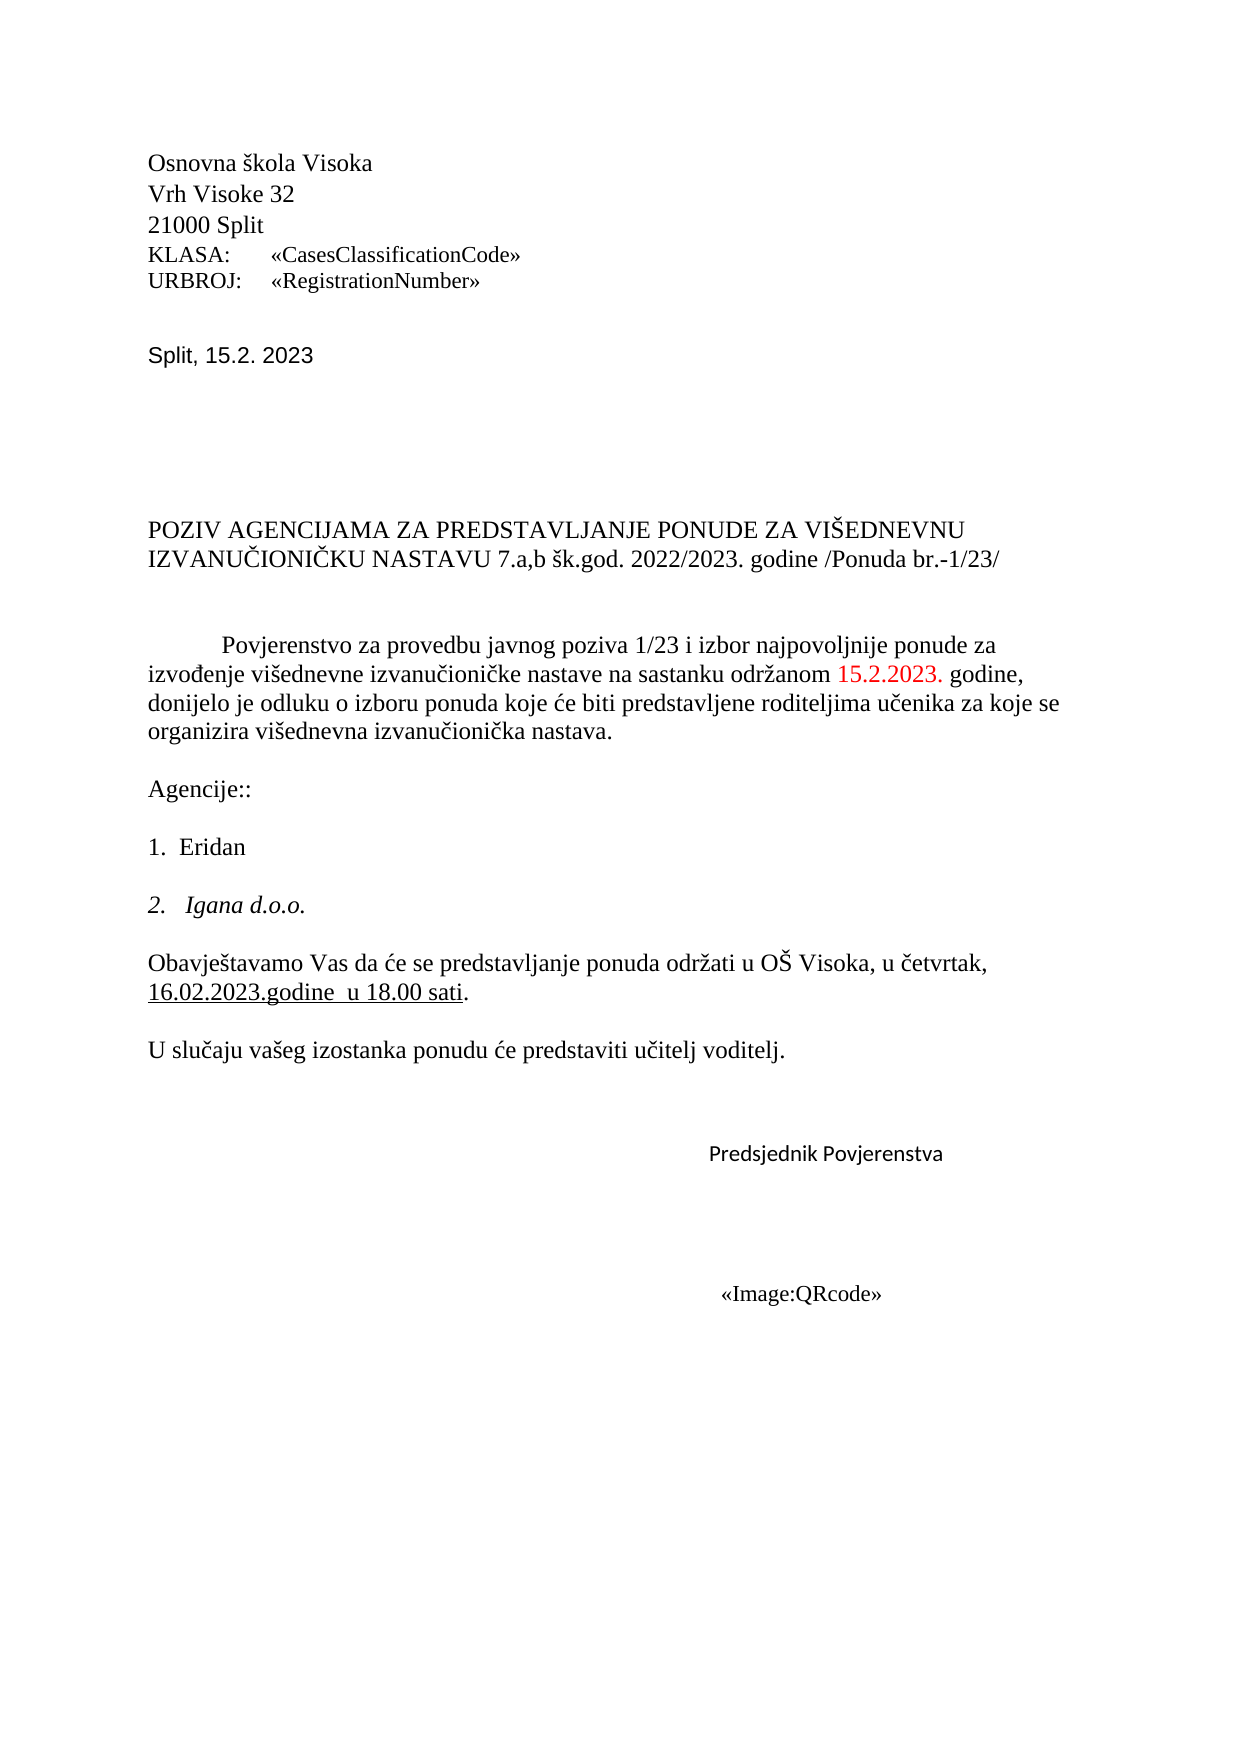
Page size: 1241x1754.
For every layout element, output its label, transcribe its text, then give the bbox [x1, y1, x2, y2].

text «Image:QRcode» [148, 1280, 1093, 1307]
text Predsjednik Povjerenstva [148, 1139, 1093, 1168]
text POZIV AGENCIJAMA ZA PREDSTAVLJANJE PONUDE ZA VIŠEDNEVNU IZVANUČIONIČKU NASTAVU 7.a,b šk.god. 2022/2023. godine /Ponuda br.-1/23/ [148, 516, 1093, 573]
text 2. Igana d.o.o. [148, 890, 1093, 919]
text U slučaju vašeg izostanka ponudu će predstaviti učitelj voditelj. [148, 1035, 1093, 1063]
text Povjerenstvo za provedbu javnog poziva 1/23 i izbor najpovoljnije ponude za izvođenje višednevne izvanučioničke nastave na sastanku održanom 15.2.2023. godine, donijelo je odluku o izboru ponuda koje će biti predstavljene roditeljima učenika za koje se organizira višednevna izvanučionička nastava. [148, 630, 1093, 745]
text Vrh Visoke 32 [148, 179, 1093, 207]
text KLASA: «CasesClassificationCode» [148, 241, 1152, 267]
text 21000 Split [148, 210, 1093, 238]
text Obavještavamo Vas da će se predstavljanje ponuda održati u OŠ Visoka, u četvrtak, 16.02.2023.godine u 18.00 sati. [148, 948, 1093, 1006]
text Agencije:: [148, 774, 1093, 803]
text 1. Eridan [148, 832, 1093, 861]
text URBROJ: «RegistrationNumber» [148, 267, 1093, 293]
text Osnovna škola Visoka [148, 148, 1093, 176]
text Split, 15.2. 2023 [148, 342, 1093, 369]
